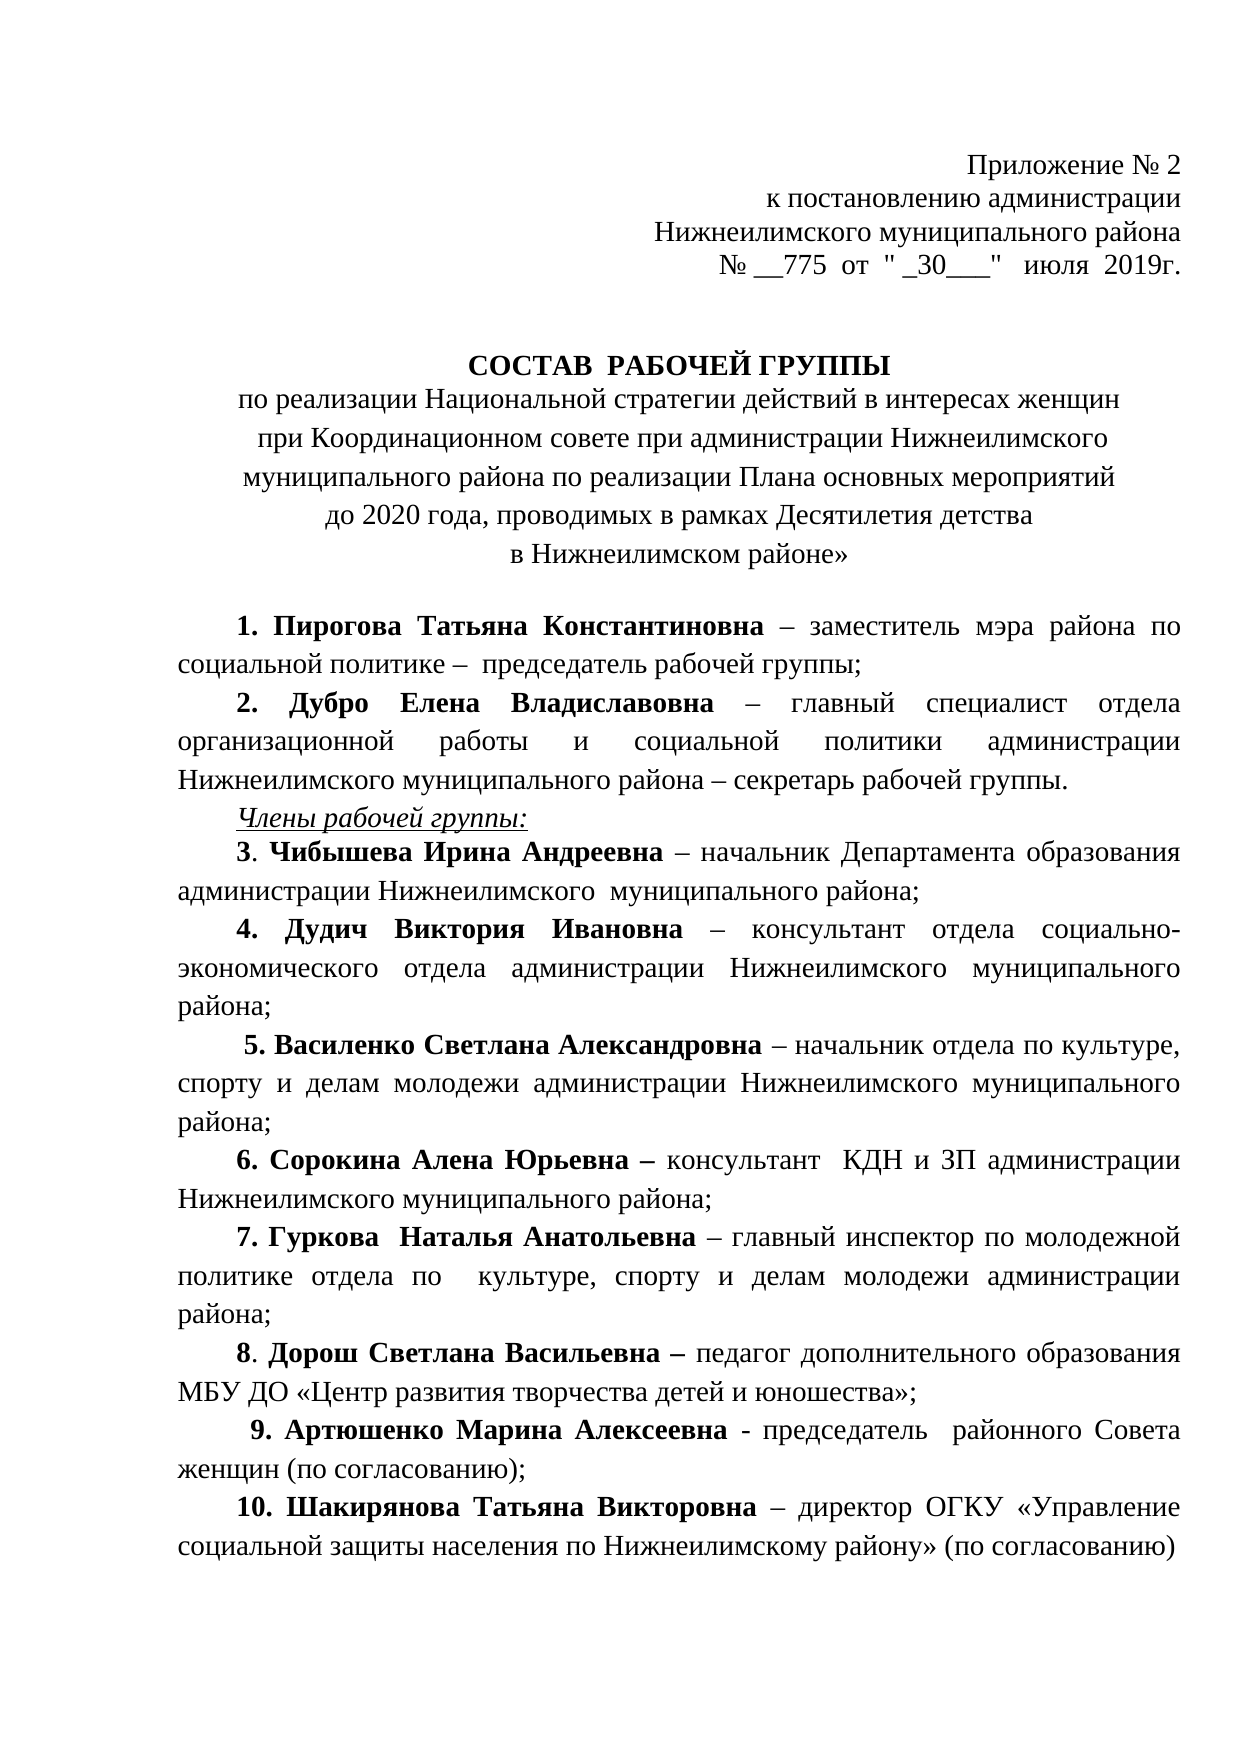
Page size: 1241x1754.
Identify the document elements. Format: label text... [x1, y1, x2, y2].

text до 2020 года, проводимых в рамках Десятилетия детства [177, 497, 1181, 531]
text 6. Сорокина Алена Юрьевна – консультант КДН и ЗП администрации Нижнеилимского муниципального района; [177, 1142, 1181, 1214]
text 4. Дудич Виктория Ивановна – консультант отдела социально- экономического отдела администрации Нижнеилимского муниципального района; [177, 911, 1181, 1022]
text Приложение № 2 к постановлению администрации Нижнеилимского муниципального района № __775 от " _30___" июля 2019г. [177, 147, 1181, 281]
text 5. Василенко Светлана Александровна – начальник отдела по культуре, спорту и делам молодежи администрации Нижнеилимского муниципального района; [177, 1027, 1181, 1137]
text в Нижнеилимском районе» [177, 536, 1181, 569]
text по реализации Национальной стратегии действий в интересах женщин [177, 382, 1181, 415]
text 2. Дубро Елена Владиславовна – главный специалист отдела организационной работы и социальной политики администрации Нижнеилимского муниципального района – секретарь рабочей группы. [177, 685, 1181, 796]
text 9. Артюшенко Марина Алексеевна - председатель районного Совета женщин (по согласованию); [177, 1412, 1181, 1484]
text 1. Пирогова Татьяна Константиновна – заместитель мэра района по социальной политике – председатель рабочей группы; [177, 608, 1181, 680]
text СОСТАВ РАБОЧЕЙ ГРУППЫ [177, 348, 1181, 382]
text 7. Гуркова Наталья Анатольевна – главный инспектор по молодежной политике отдела по культуре, спорту и делам молодежи администрации района; [177, 1219, 1181, 1330]
text 8. Дорош Светлана Васильевна – педагог дополнительного образования МБУ ДО «Центр развития творчества детей и юношества»; [177, 1335, 1181, 1407]
text при Координационном совете при администрации Нижнеилимского муниципального района по реализации Плана основных мероприятий [177, 420, 1181, 492]
text 3. Чибышева Ирина Андреевна – начальник Департамента образования администрации Нижнеилимского муниципального района; [177, 834, 1181, 906]
text 10. Шакирянова Татьяна Викторовна – директор ОГКУ «Управление социальной защиты населения по Нижнеилимскому району» (по согласованию) [177, 1489, 1181, 1561]
text Члены рабочей группы: [177, 801, 1181, 834]
